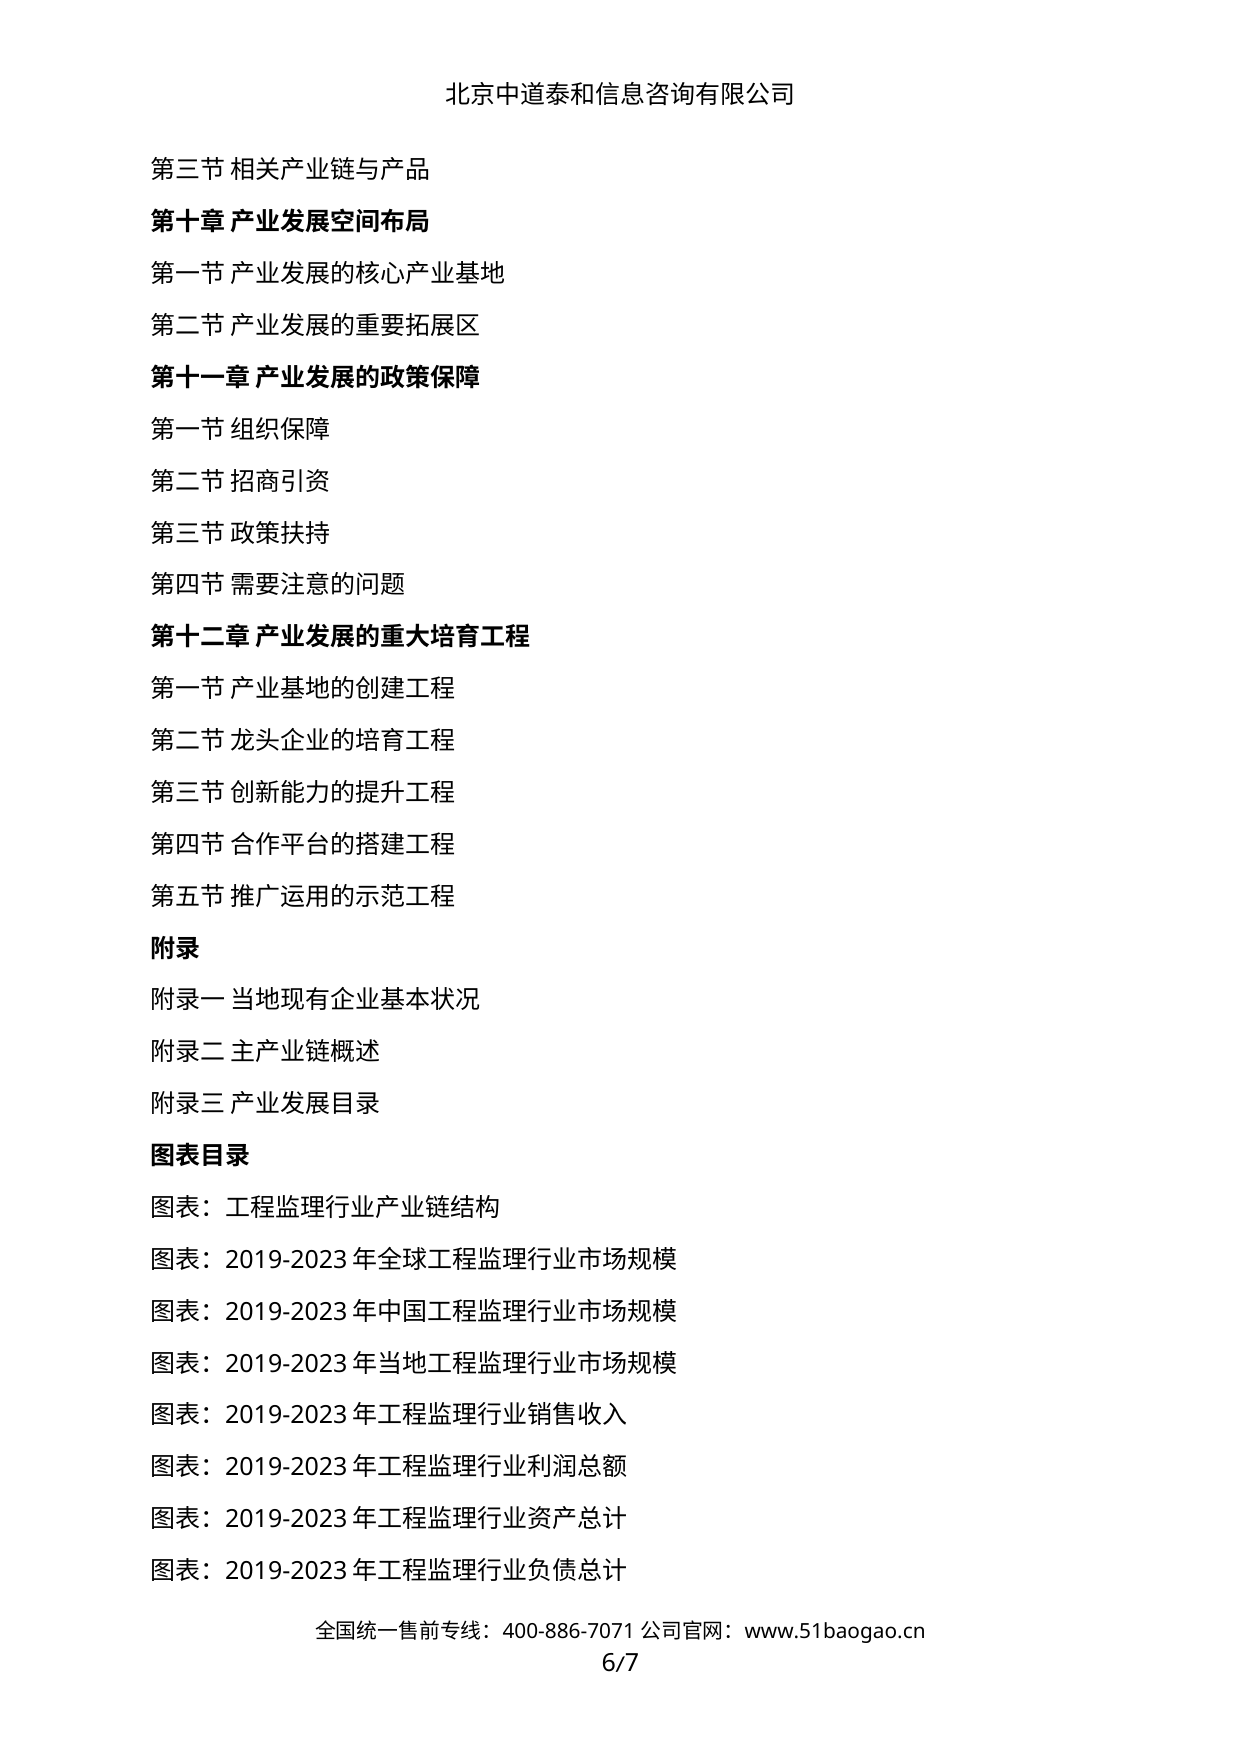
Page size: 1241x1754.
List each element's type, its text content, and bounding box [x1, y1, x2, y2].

text 第四节 需要注意的问题 [150, 565, 1090, 601]
text 第四节 合作平台的搭建工程 [150, 824, 1090, 861]
text 第二节 产业发展的重要拓展区 [150, 306, 1090, 342]
text 图表：工程监理行业产业链结构 [150, 1187, 1090, 1224]
text 第十一章 产业发展的政策保障 [150, 357, 1090, 394]
text 第二节 龙头企业的培育工程 [150, 721, 1090, 757]
text 附录三 产业发展目录 [150, 1084, 1090, 1120]
text 第一节 产业发展的核心产业基地 [150, 254, 1090, 290]
text 第五节 推广运用的示范工程 [150, 876, 1090, 912]
text 附录 [150, 928, 1090, 964]
text 第十章 产业发展空间布局 [150, 202, 1090, 238]
text 图表：2019-2023年全球工程监理行业市场规模 [150, 1239, 1090, 1276]
text 第一节 产业基地的创建工程 [150, 669, 1090, 705]
text 第三节 创新能力的提升工程 [150, 772, 1090, 809]
text 图表目录 [150, 1136, 1090, 1172]
text 附录二 主产业链概述 [150, 1032, 1090, 1068]
text 图表：2019-2023年当地工程监理行业市场规模 [150, 1343, 1090, 1379]
text 图表：2019-2023年工程监理行业销售收入 [150, 1395, 1090, 1431]
text 图表：2019-2023年中国工程监理行业市场规模 [150, 1291, 1090, 1327]
text 第十二章 产业发展的重大培育工程 [150, 617, 1090, 653]
text 图表：2019-2023年工程监理行业负债总计 [150, 1551, 1090, 1587]
text 图表：2019-2023年工程监理行业资产总计 [150, 1499, 1090, 1535]
text 第三节 政策扶持 [150, 513, 1090, 549]
text 第二节 招商引资 [150, 461, 1090, 497]
text 第一节 组织保障 [150, 409, 1090, 446]
text 第三节 相关产业链与产品 [150, 150, 1090, 186]
text 图表：2019-2023年工程监理行业利润总额 [150, 1447, 1090, 1483]
text 附录一 当地现有企业基本状况 [150, 980, 1090, 1016]
